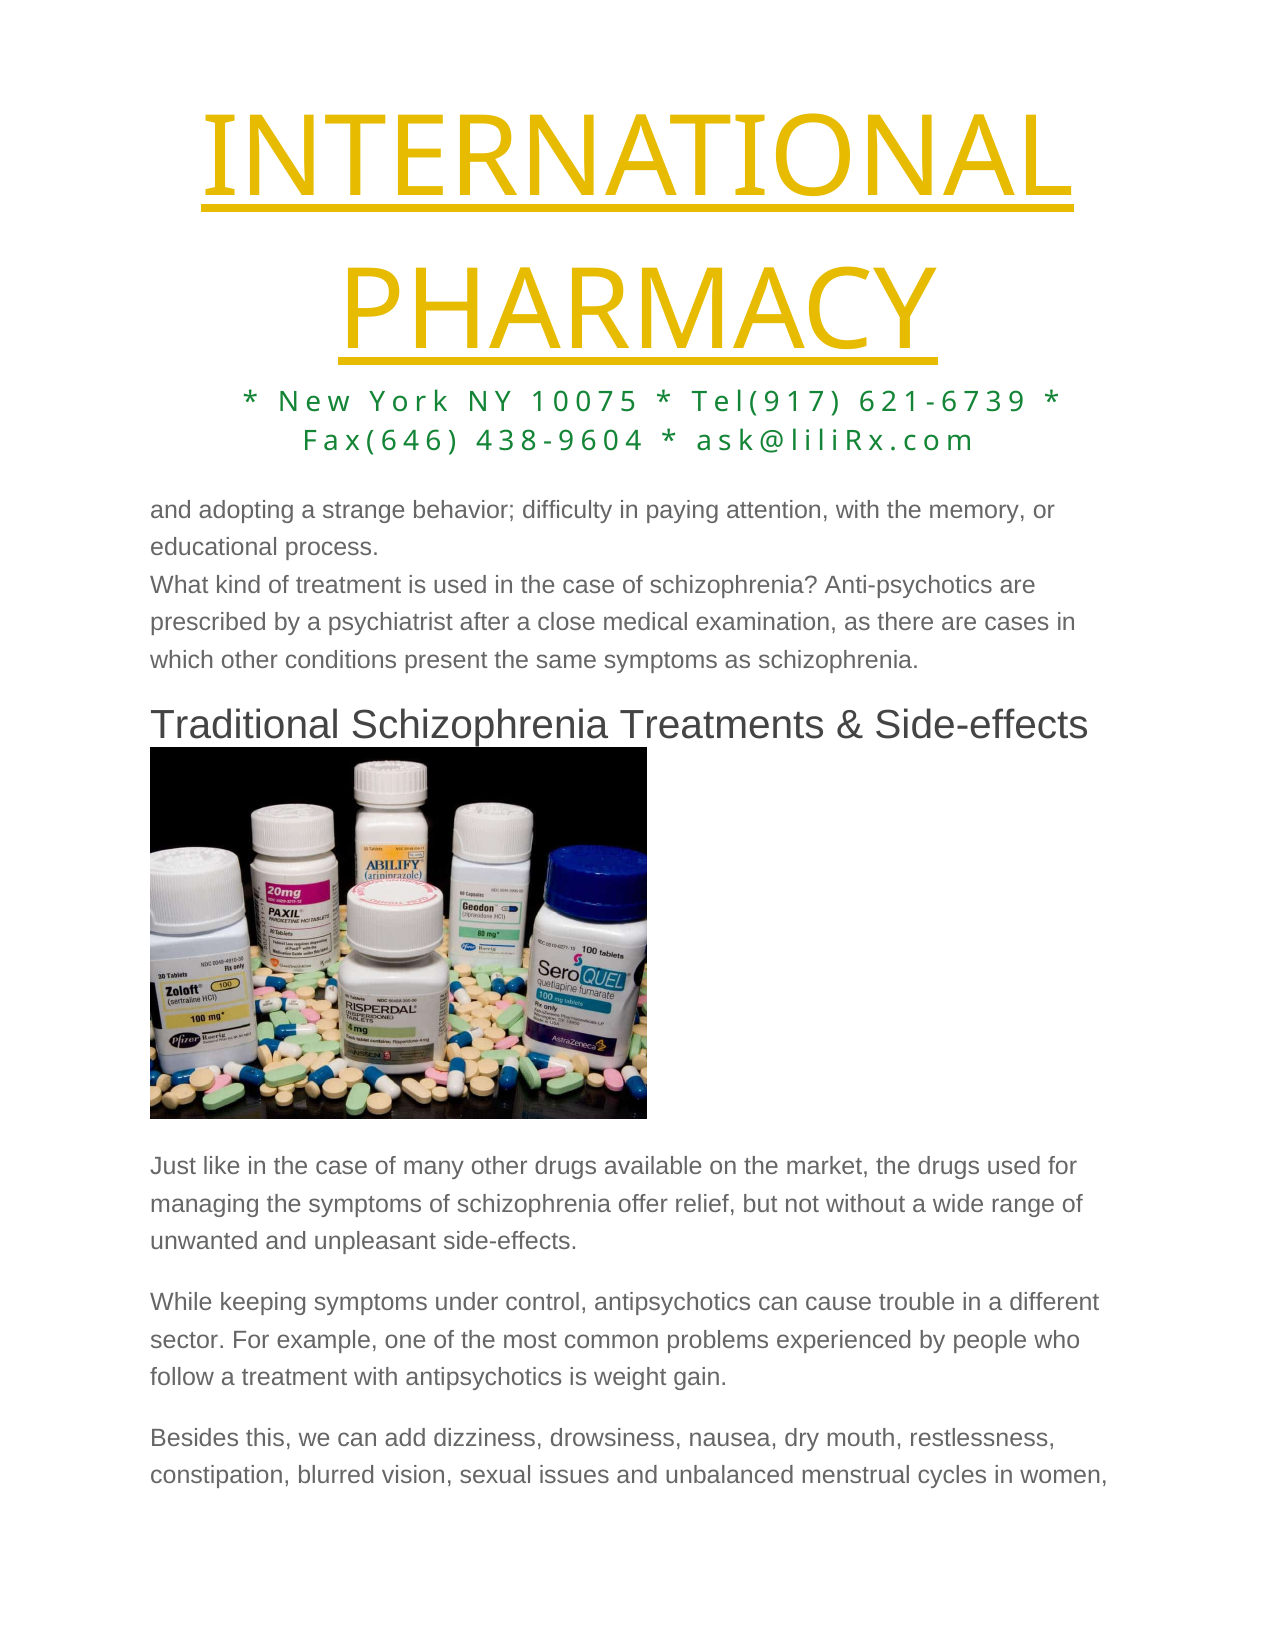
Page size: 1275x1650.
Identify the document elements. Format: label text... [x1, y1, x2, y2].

text Just like in the case of many other drugs available on the market, the drugs used for managing the symptoms of schizophrenia offer relief, but not without a wide range of unwanted and unpleasant side-effects. [150, 1142, 1125, 1255]
picture [150, 747, 647, 1119]
subtitle Traditional Schizophrenia Treatments & Side-effects [150, 697, 1125, 747]
text While keeping symptoms under control, antipsychotics can cause trouble in a different sector. For example, one of the most common problems experienced by people who follow a treatment with antipsychotics is weight gain. [150, 1278, 1125, 1391]
text What kind of treatment is used in the case of schizophrenia? Anti-psychotics are prescribed by a psychiatrist after a close medical examination, as there are cases in which other conditions present the same symptoms as schizophrenia. [150, 561, 1125, 674]
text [150, 1414, 1125, 1489]
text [150, 486, 1125, 561]
